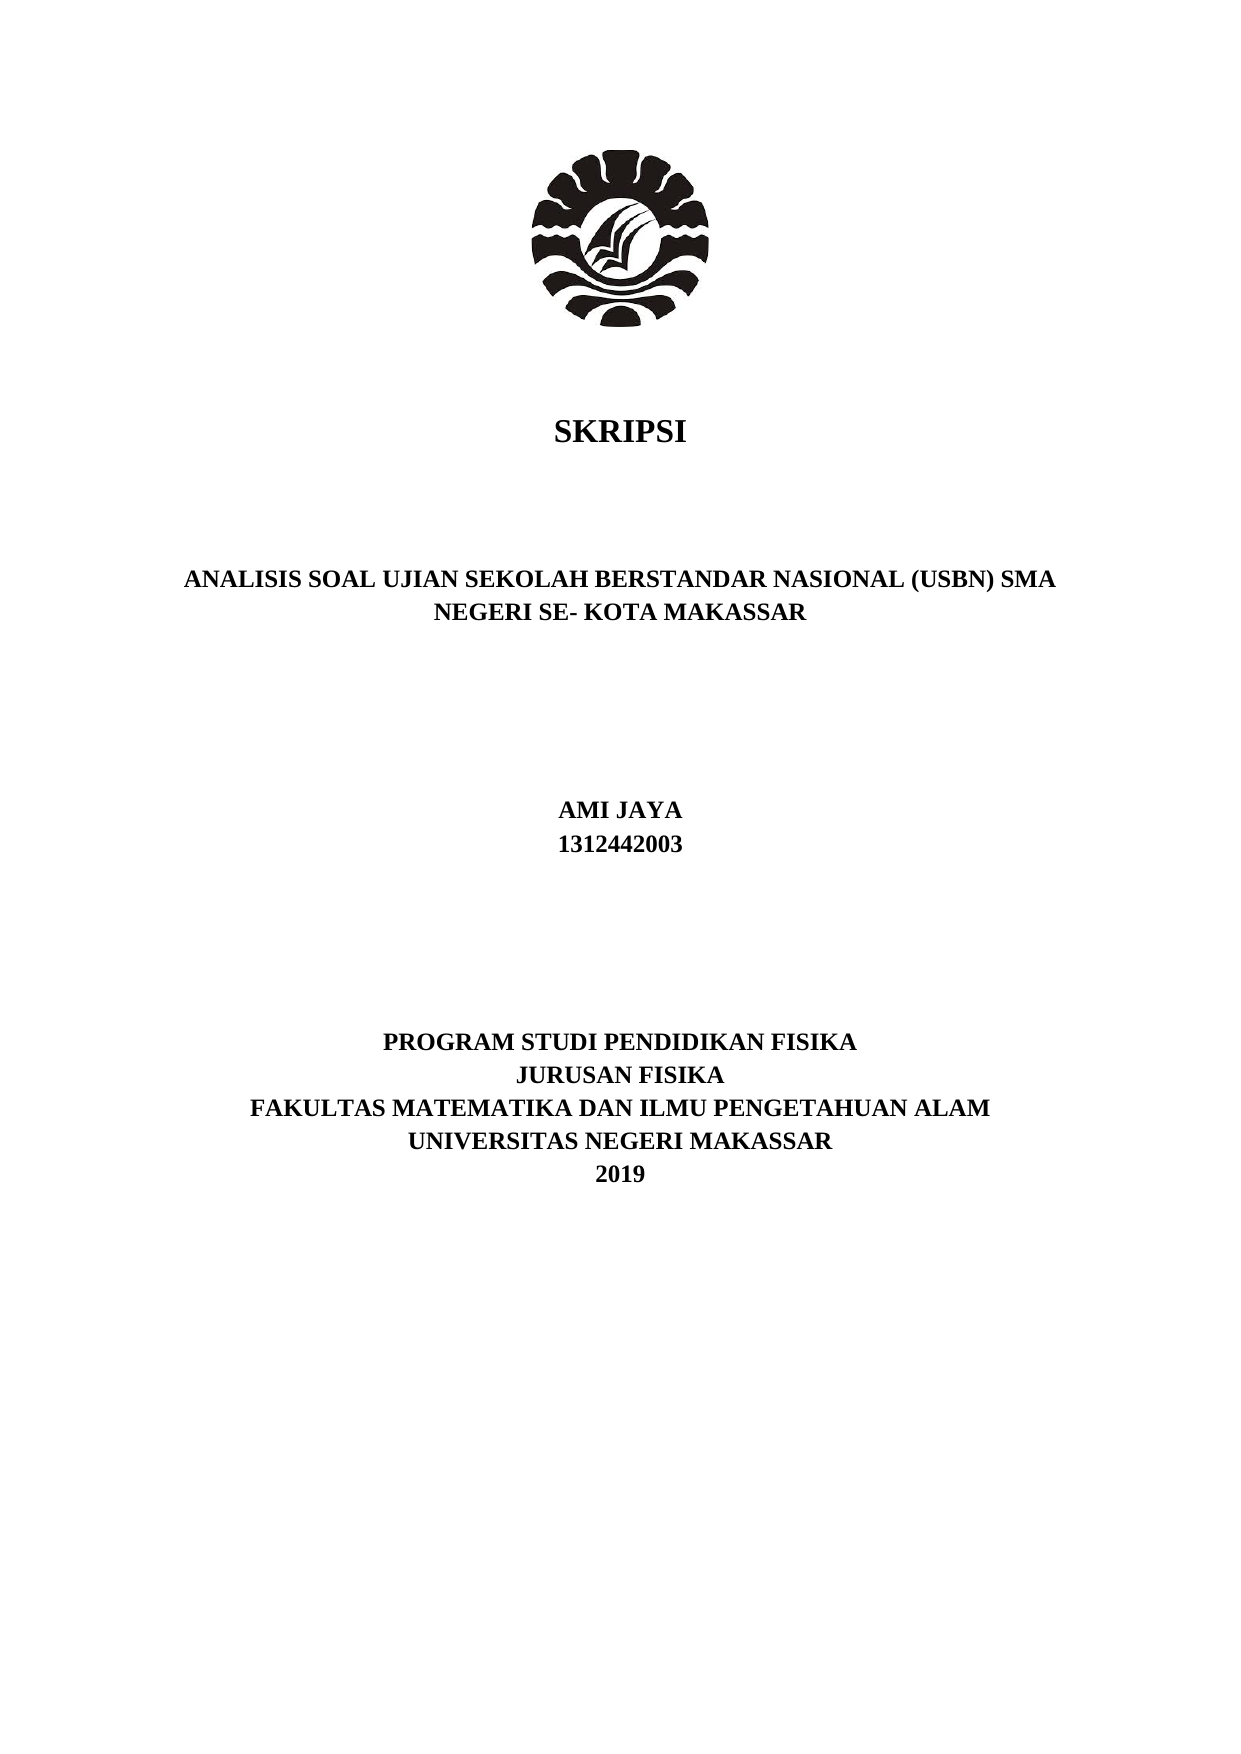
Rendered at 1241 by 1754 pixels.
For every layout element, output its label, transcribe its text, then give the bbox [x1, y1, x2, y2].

text PROGRAM STUDI PENDIDIKAN FISIKA [150, 1027, 1090, 1056]
text AMI JAYA [150, 796, 1090, 824]
text FAKULTAS MATEMATIKA DAN ILMU PENGETAHUAN ALAM [150, 1093, 1090, 1122]
text ANALISIS SOAL UJIAN SEKOLAH BERSTANDAR NASIONAL (USBN) SMA NEGERI SE- KOTA MAKASSAR [150, 564, 1090, 626]
picture [531, 150, 709, 327]
text UNIVERSITAS NEGERI MAKASSAR [150, 1126, 1090, 1154]
text SKRIPSI [150, 411, 1090, 449]
text 2019 [150, 1159, 1090, 1188]
text 1312442003 [150, 829, 1090, 857]
text JURUSAN FISIKA [150, 1060, 1090, 1088]
